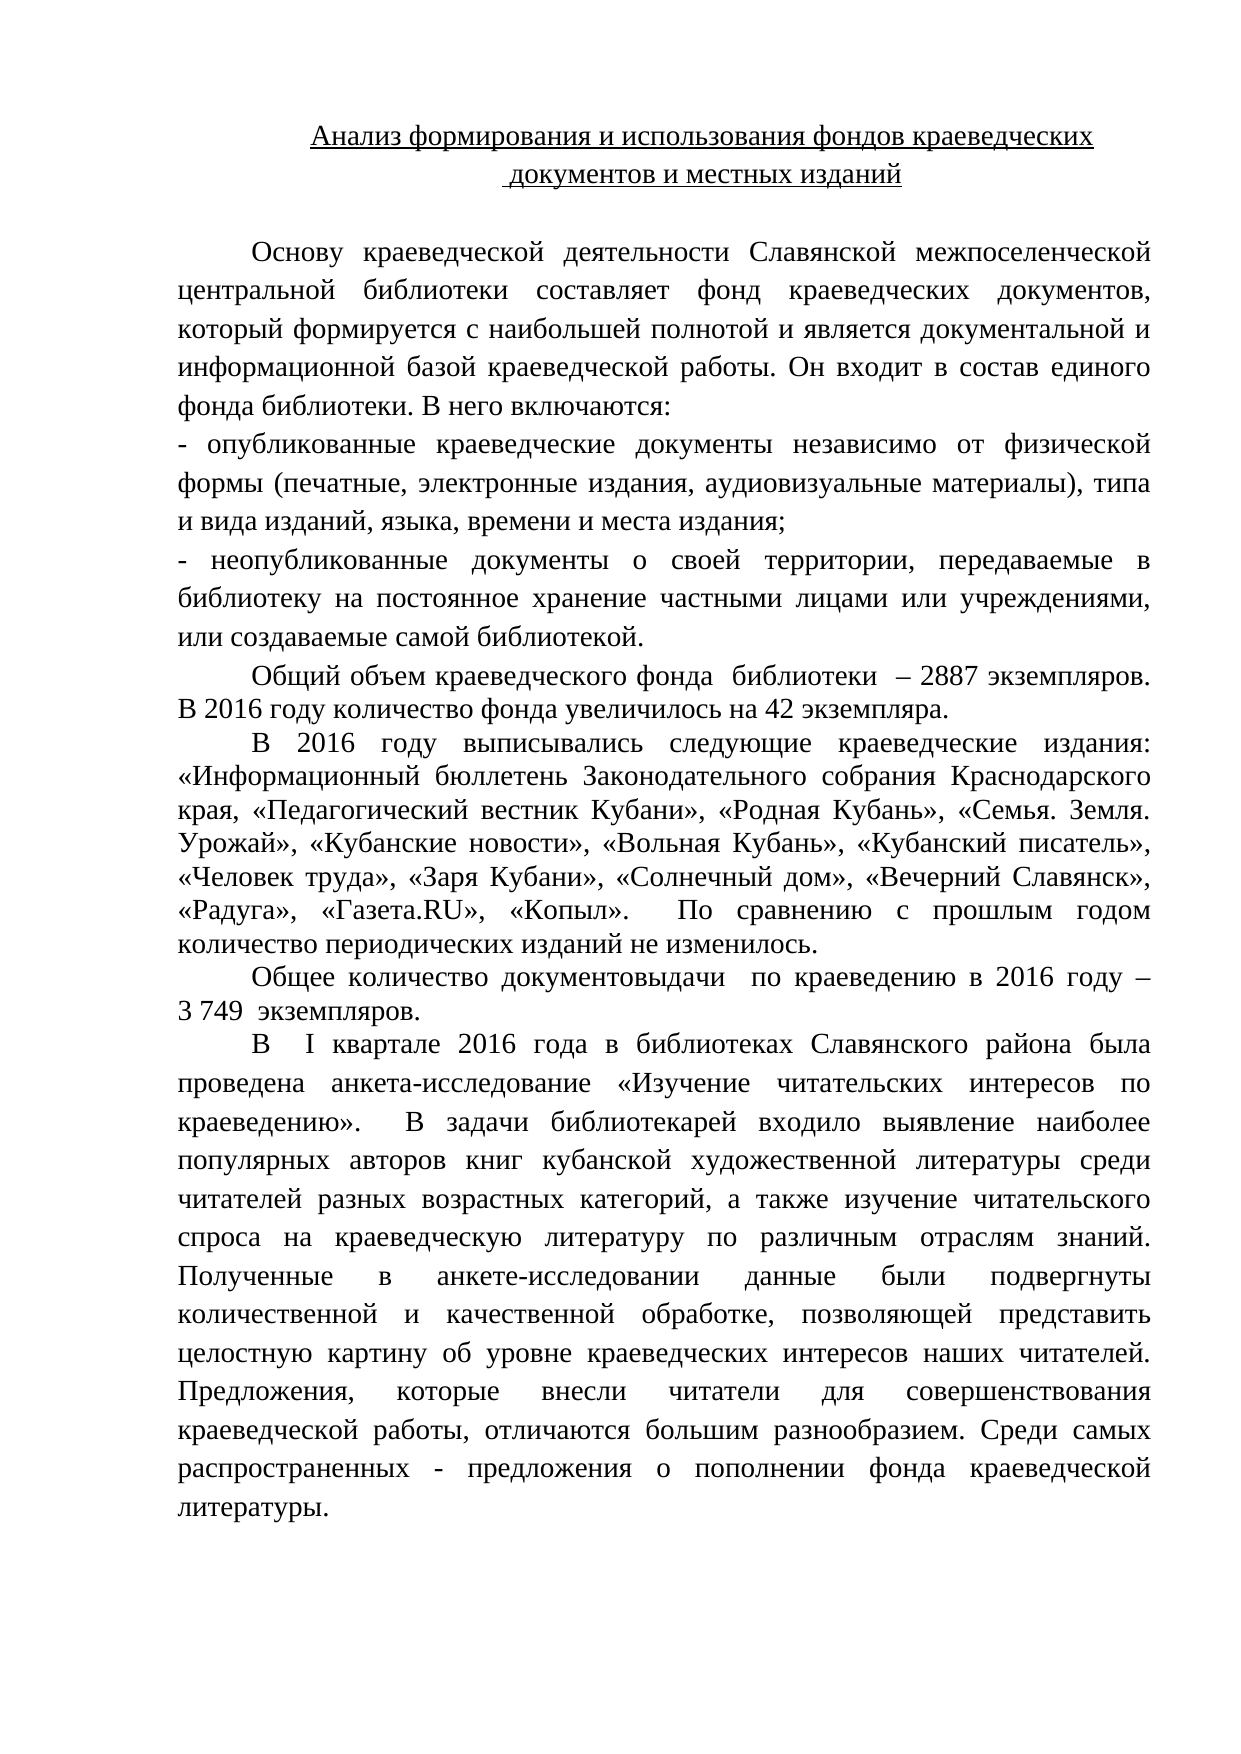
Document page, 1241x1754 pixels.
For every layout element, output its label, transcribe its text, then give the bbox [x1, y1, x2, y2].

list - неопубликованные документы о своей территории, передаваемые в библиотеку на постоянное хранение частными лицами или учреждениями, или создаваемые самой библиотекой. [177, 542, 1152, 653]
list Основу краеведческой деятельности Славянской межпоселенческой центральной библиотеки составляет фонд краеведческих документов, который формируется с наибольшей полнотой и является документальной и информационной базой краеведческой работы. Он входит в состав единого фонда библиотеки. В него включаются: [177, 234, 1152, 421]
list Анализ формирования и использования фондов краеведческих [252, 118, 1152, 152]
list - опубликованные краеведческие документы независимо от физической формы (печатные, электронные издания, аудиовизуальные материалы), типа и вида изданий, языка, времени и места издания; [177, 426, 1152, 537]
list документов и местных изданий [252, 157, 1152, 190]
text Общий объем краеведческого фонда библиотеки – 2887 экземпляров. В 2016 году количество фонда увеличилось на 42 экземпляра. [177, 658, 1152, 725]
text Общее количество документовыдачи по краеведению в 2016 году – 3 749 экземпляров. [177, 959, 1152, 1027]
text В 2016 году выписывались следующие краеведческие издания: «Информационный бюллетень Законодательного собрания Краснодарского края, «Педагогический вестник Кубани», «Родная Кубань», «Семья. Земля. Урожай», «Кубанские новости», «Вольная Кубань», «Кубанский писатель», «Человек труда», «Заря Кубани», «Солнечный дом», «Вечерний Славянск», «Радуга», «Газета.RU», «Копыл». По сравнению с прошлым годом количество периодических изданий не изменилось. [177, 725, 1152, 959]
text В I квартале 2016 года в библиотеках Славянского района была проведена анкета-исследование «Изучение читательских интересов по краеведению». В задачи библиотекарей входило выявление наиболее популярных авторов книг кубанской художественной литературы среди читателей разных возрастных категорий, а также изучение читательского спроса на краеведческую литературу по различным отраслям знаний. Полученные в анкете-исследовании данные были подвергнуты количественной и качественной обработке, позволяющей представить целостную картину об уровне краеведческих интересов наших читателей. Предложения, которые внесли читатели для совершенствования краеведческой работы, отличаются большим разнообразием. Среди самых распространенных - предложения о пополнении фонда краеведческой литературы. [177, 1027, 1152, 1523]
